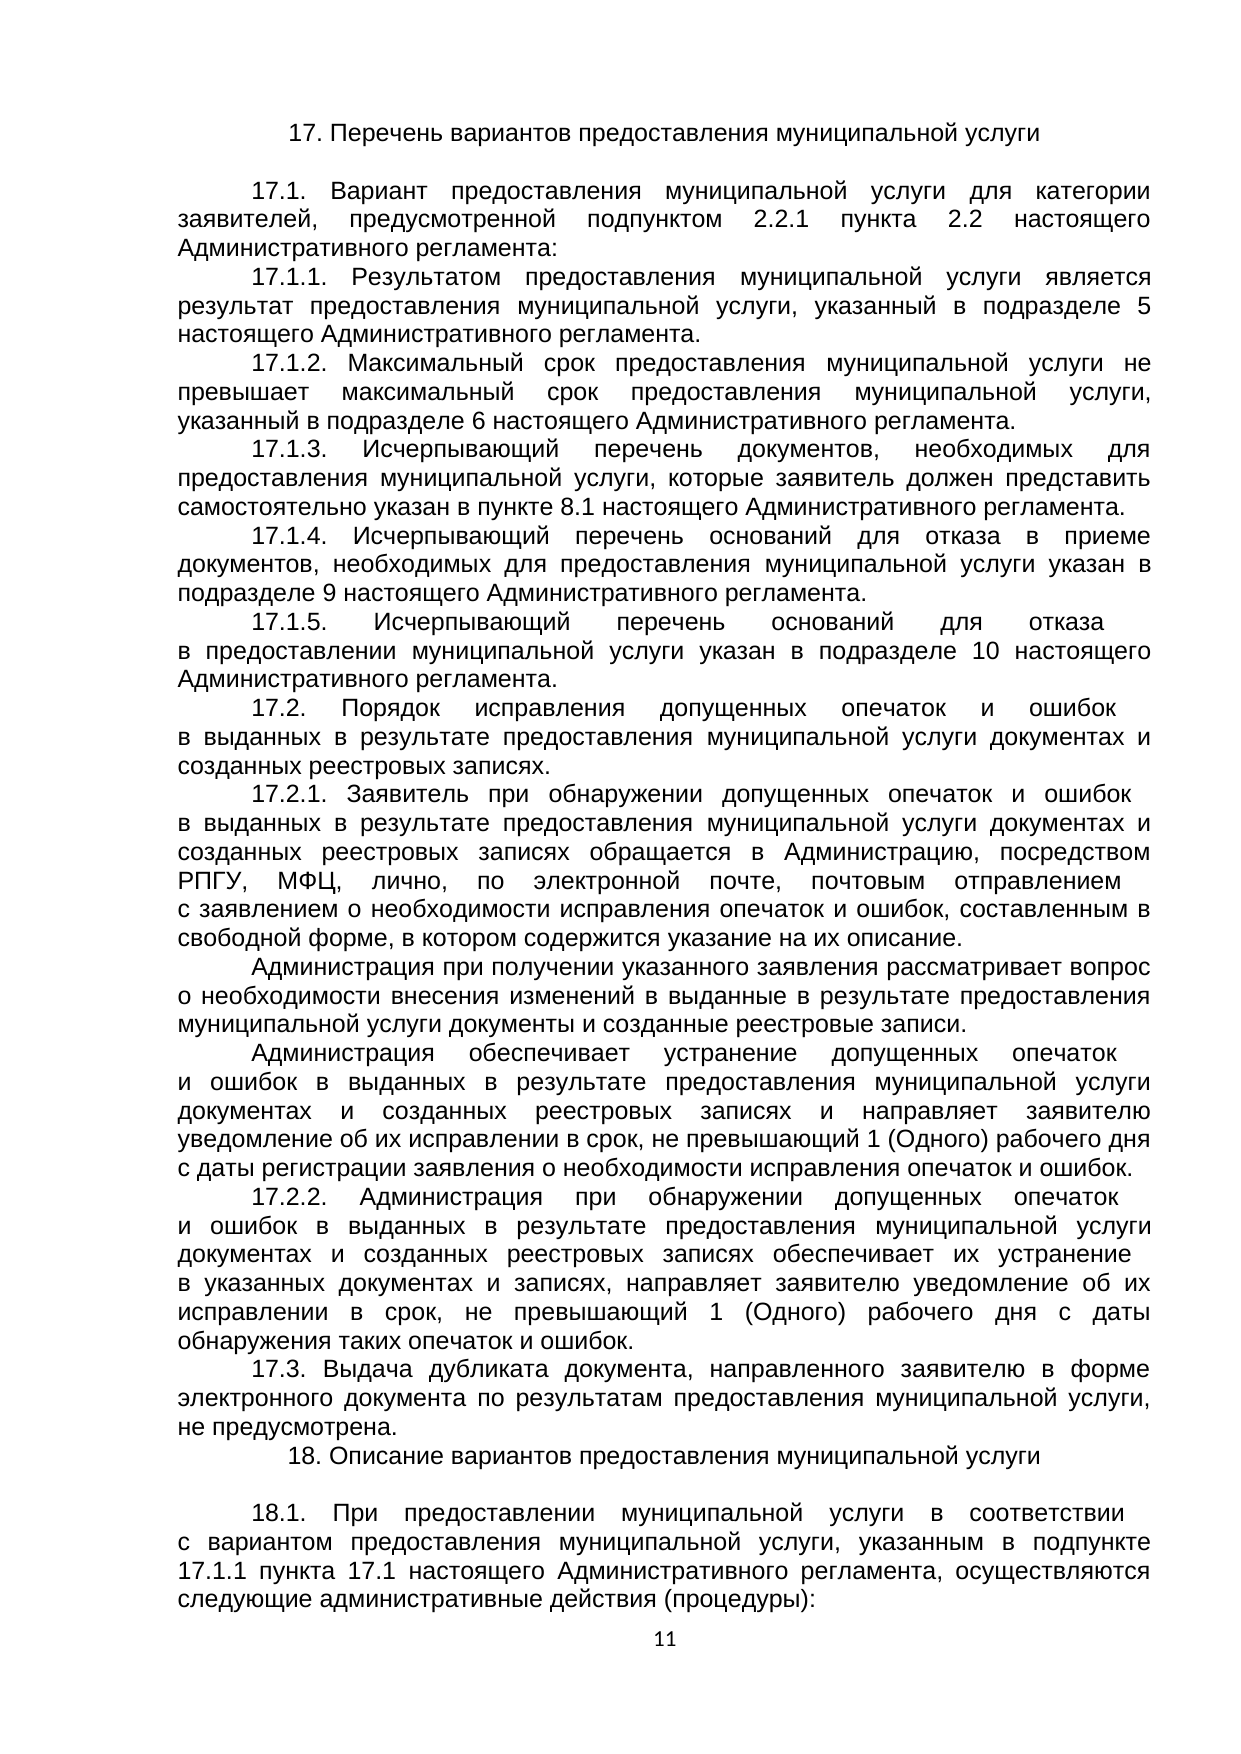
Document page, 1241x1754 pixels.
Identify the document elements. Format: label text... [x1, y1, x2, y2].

text 17.2. Порядок исправления допущенных опечаток и ошибок в выданных в результате предоставления муниципальной услуги документах и созданных реестровых записях. [177, 693, 1152, 779]
text 17.1.1. Результатом предоставления муниципальной услуги является результат предоставления муниципальной услуги, указанный в подразделе 5 настоящего Административного регламента. [177, 262, 1152, 348]
subtitle 17. Перечень вариантов предоставления муниципальной услуги [177, 118, 1152, 147]
text 17.2.2. Администрация при обнаружении допущенных опечаток и ошибок в выданных в результате предоставления муниципальной услуги документах и созданных реестровых записях обеспечивает их устранение в указанных документах и записях, направляет заявителю уведомление об их исправлении в срок, не превышающий 1 (Одного) рабочего дня с даты обнаружения таких опечаток и ошибок. [177, 1182, 1152, 1354]
text 17.2.1. Заявитель при обнаружении допущенных опечаток и ошибок в выданных в результате предоставления муниципальной услуги документах и созданных реестровых записях обращается в Администрацию, посредством РПГУ, МФЦ, лично, по электронной почте, почтовым отправлением с заявлением о необходимости исправления опечаток и ошибок, составленным в свободной форме, в котором содержится указание на их описание. [177, 779, 1152, 952]
text 17.1.5. Исчерпывающий перечень оснований для отказа в предоставлении муниципальной услуги указан в подразделе 10 настоящего Административного регламента. [177, 607, 1152, 693]
text 17.1. Вариант предоставления муниципальной услуги для категории заявителей, предусмотренной подпунктом 2.2.1 пункта 2.2 настоящего Административного регламента: [177, 176, 1152, 262]
text 17.1.4. Исчерпывающий перечень оснований для отказа в приеме документов, необходимых для предоставления муниципальной услуги указан в подразделе 9 настоящего Административного регламента. [177, 521, 1152, 607]
text 18.1. При предоставлении муниципальной услуги в соответствии с вариантом предоставления муниципальной услуги, указанным в подпункте 17.1.1 пункта 17.1 настоящего Административного регламента, осуществляются следующие административные действия (процедуры): [177, 1498, 1152, 1613]
text 17.1.3. Исчерпывающий перечень документов, необходимых для предоставления муниципальной услуги, которые заявитель должен представить самостоятельно указан в пункте 8.1 настоящего Административного регламента. [177, 434, 1152, 521]
text 17.3. Выдача дубликата документа, направленного заявителю в форме электронного документа по результатам предоставления муниципальной услуги, не предусмотрена. [177, 1354, 1152, 1441]
text Администрация при получении указанного заявления рассматривает вопрос о необходимости внесения изменений в выданные в результате предоставления муниципальной услуги документы и созданные реестровые записи. [177, 952, 1152, 1038]
text 17.1.2. Максимальный срок предоставления муниципальной услуги не превышает максимальный срок предоставления муниципальной услуги, указанный в подразделе 6 настоящего Административного регламента. [177, 348, 1152, 434]
text Администрация обеспечивает устранение допущенных опечаток и ошибок в выданных в результате предоставления муниципальной услуги документах и созданных реестровых записях и направляет заявителю уведомление об их исправлении в срок, не превышающий 1 (Одного) рабочего дня с даты регистрации заявления о необходимости исправления опечаток и ошибок. [177, 1038, 1152, 1182]
subtitle 18. Описание вариантов предоставления муниципальной услуги [177, 1441, 1152, 1469]
